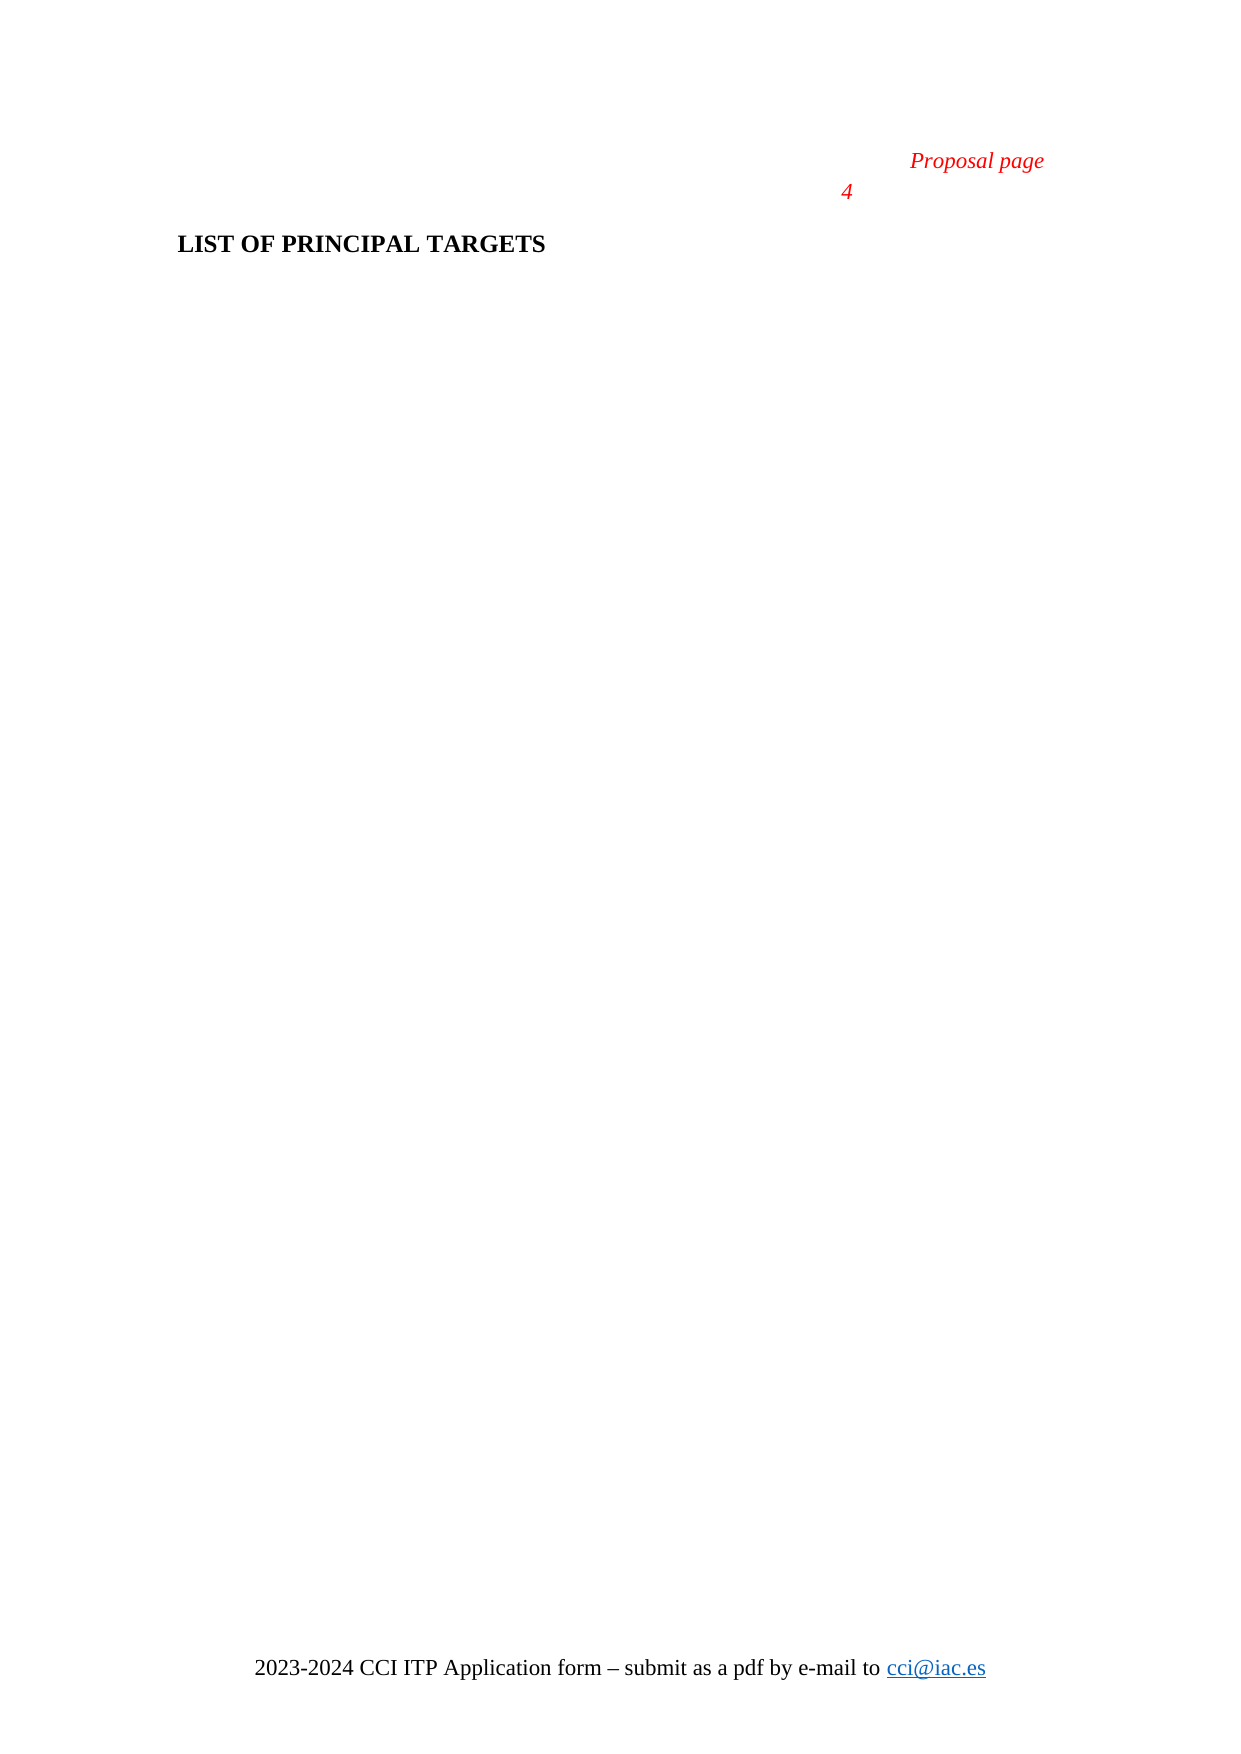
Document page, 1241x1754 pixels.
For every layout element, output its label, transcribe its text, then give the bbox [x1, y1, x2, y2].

text LIST OF PRINCIPAL TARGETS [177, 229, 1063, 258]
text Proposal page 4 [841, 148, 1063, 204]
